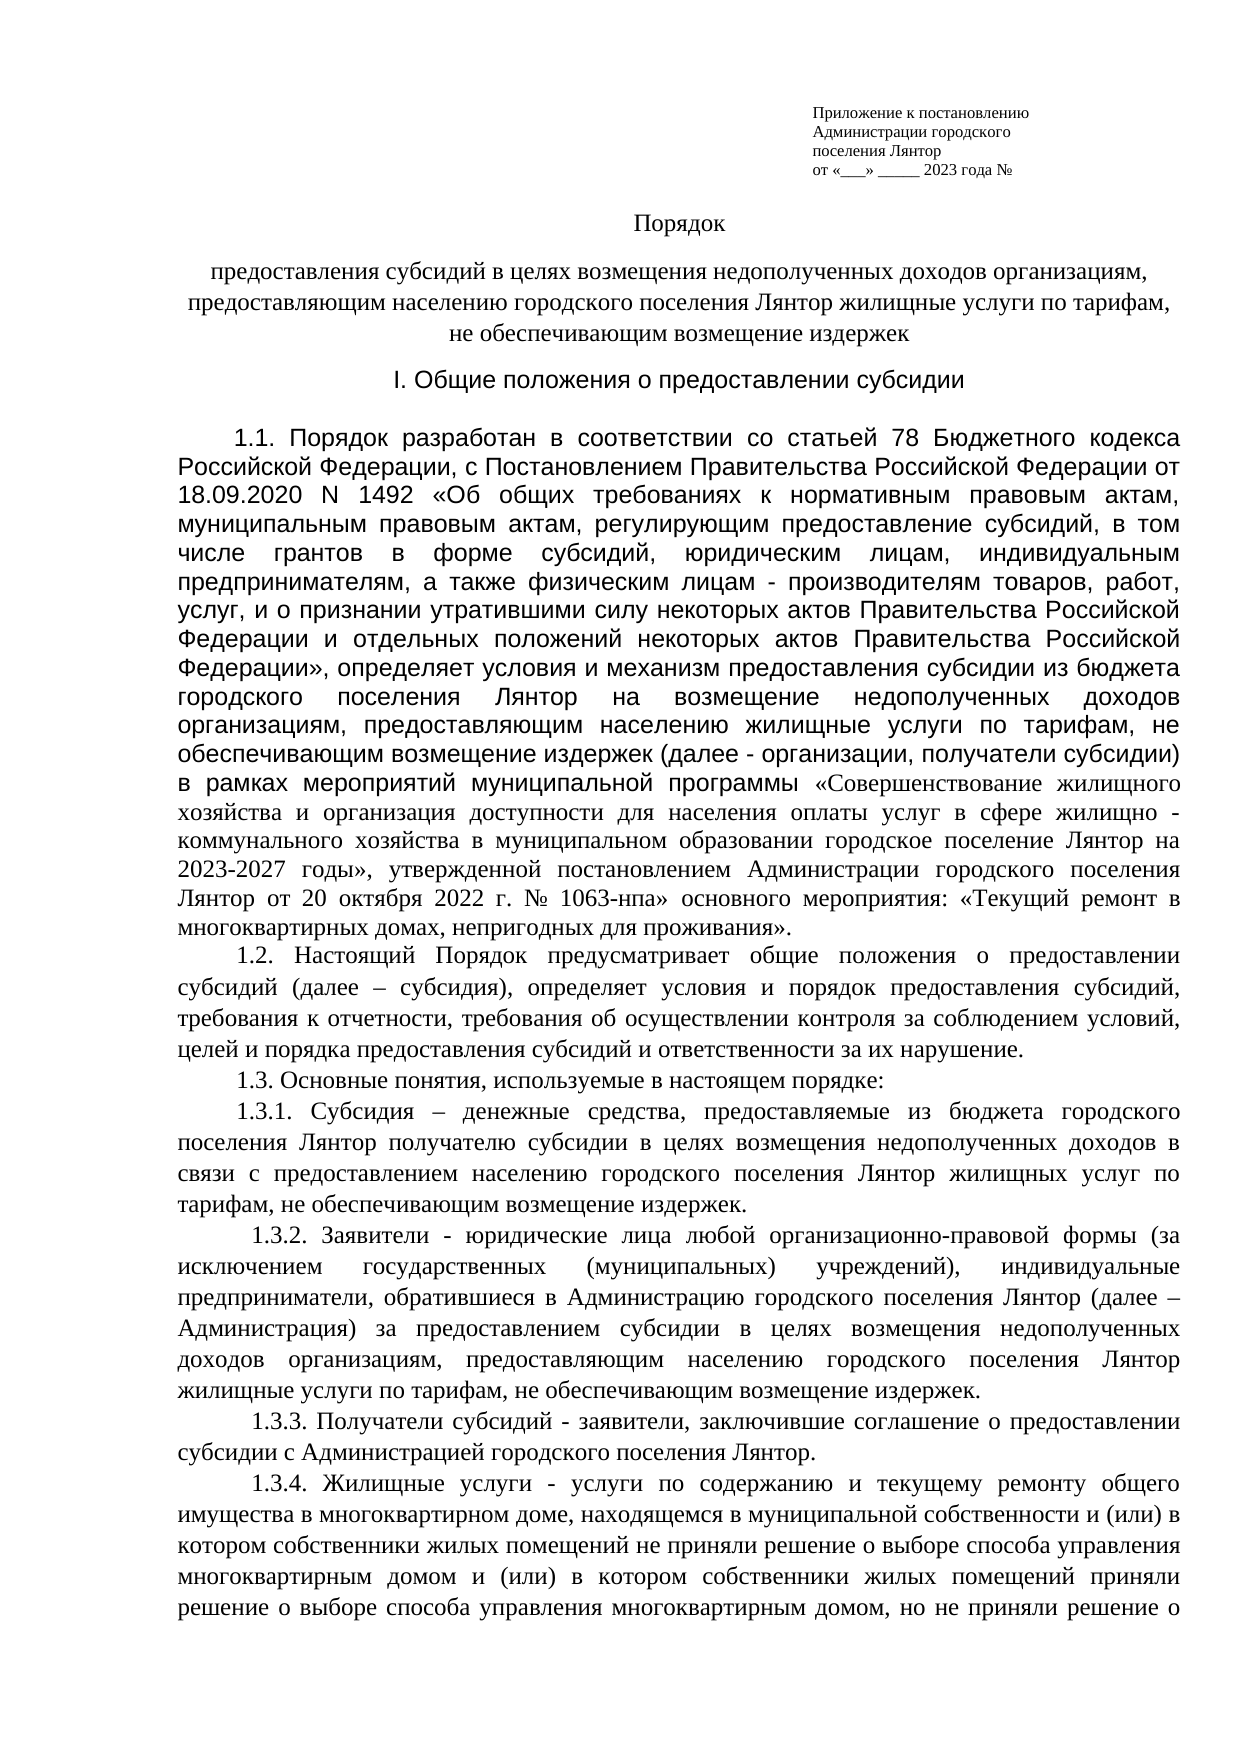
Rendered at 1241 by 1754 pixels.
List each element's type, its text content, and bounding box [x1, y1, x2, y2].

text Порядок [177, 208, 1181, 237]
text 1.3.3. Получатели субсидий - заявители, заключившие соглашение о предоставлении субсидии с Администрацией городского поселения Лянтор. [177, 1406, 1181, 1466]
text 1.3.2. Заявители - юридические лица любой организационно-правовой формы (за исключением государственных (муниципальных) учреждений), индивидуальные предприниматели, обратившиеся в Администрацию городского поселения Лянтор (далее – Администрация) за предоставлением субсидии в целях возмещения недополученных доходов организациям, предоставляющим населению городского поселения Лянтор жилищные услуги по тарифам, не обеспечивающим возмещение издержек. [177, 1220, 1181, 1404]
text поселения Лянтор [177, 141, 1181, 160]
text Приложение к постановлению [177, 103, 1181, 122]
text 1.3. Основные понятия, используемые в настоящем порядке: [177, 1065, 1181, 1093]
text I. Общие положения о предоставлении субсидии [177, 366, 1181, 394]
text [177, 1468, 1181, 1621]
text 1.3.1. Субсидия – денежные средства, предоставляемые из бюджета городского поселения Лянтор получателю субсидии в целях возмещения недополученных доходов в связи с предоставлением населению городского поселения Лянтор жилищных услуг по тарифам, не обеспечивающим возмещение издержек. [177, 1096, 1181, 1218]
text Администрации городского [177, 122, 1181, 141]
text от «___» _____ 2023 года № [177, 160, 1181, 179]
text предоставления субсидий в целях возмещения недополученных доходов организациям, предоставляющим населению городского поселения Лянтор жилищные услуги по тарифам, не обеспечивающим возмещение издержек [177, 256, 1181, 347]
text 1.1. Порядок разработан в соответствии со статьей 78 Бюджетного кодекса Российской Федерации, с Постановлением Правительства Российской Федерации от 18.09.2020 N 1492 «Об общих требованиях к нормативным правовым актам, муниципальным правовым актам, регулирующим предоставление субсидий, в том числе грантов в форме субсидий, юридическим лицам, индивидуальным предпринимателям, а также физическим лицам - производителям товаров, работ, услуг, и о признании утратившими силу некоторых актов Правительства Российской Федерации и отдельных положений некоторых актов Правительства Российской Федерации», определяет условия и механизм предоставления субсидии из бюджета городского поселения Лянтор на возмещение недополученных доходов организациям, предоставляющим населению жилищные услуги по тарифам, не обеспечивающим возмещение издержек (далее - организации, получатели субсидии) в рамках мероприятий муниципальной программы «Совершенствование жилищного хозяйства и организация доступности для населения оплаты услуг в сфере жилищно - коммунального хозяйства в муниципальном образовании городское поселение Лянтор на 2023-2027 годы», утвержденной постановлением Администрации городского поселения Лянтор от 20 октября 2022 г. № 1063-нпа» основного мероприятия: «Текущий ремонт в многоквартирных домах, непригодных для проживания». [177, 423, 1181, 941]
text 1.2. Настоящий Порядок предусматривает общие положения о предоставлении субсидий (далее – субсидия), определяет условия и порядок предоставления субсидий, требования к отчетности, требования об осуществлении контроля за соблюдением условий, целей и порядка предоставления субсидий и ответственности за их нарушение. [177, 941, 1181, 1062]
